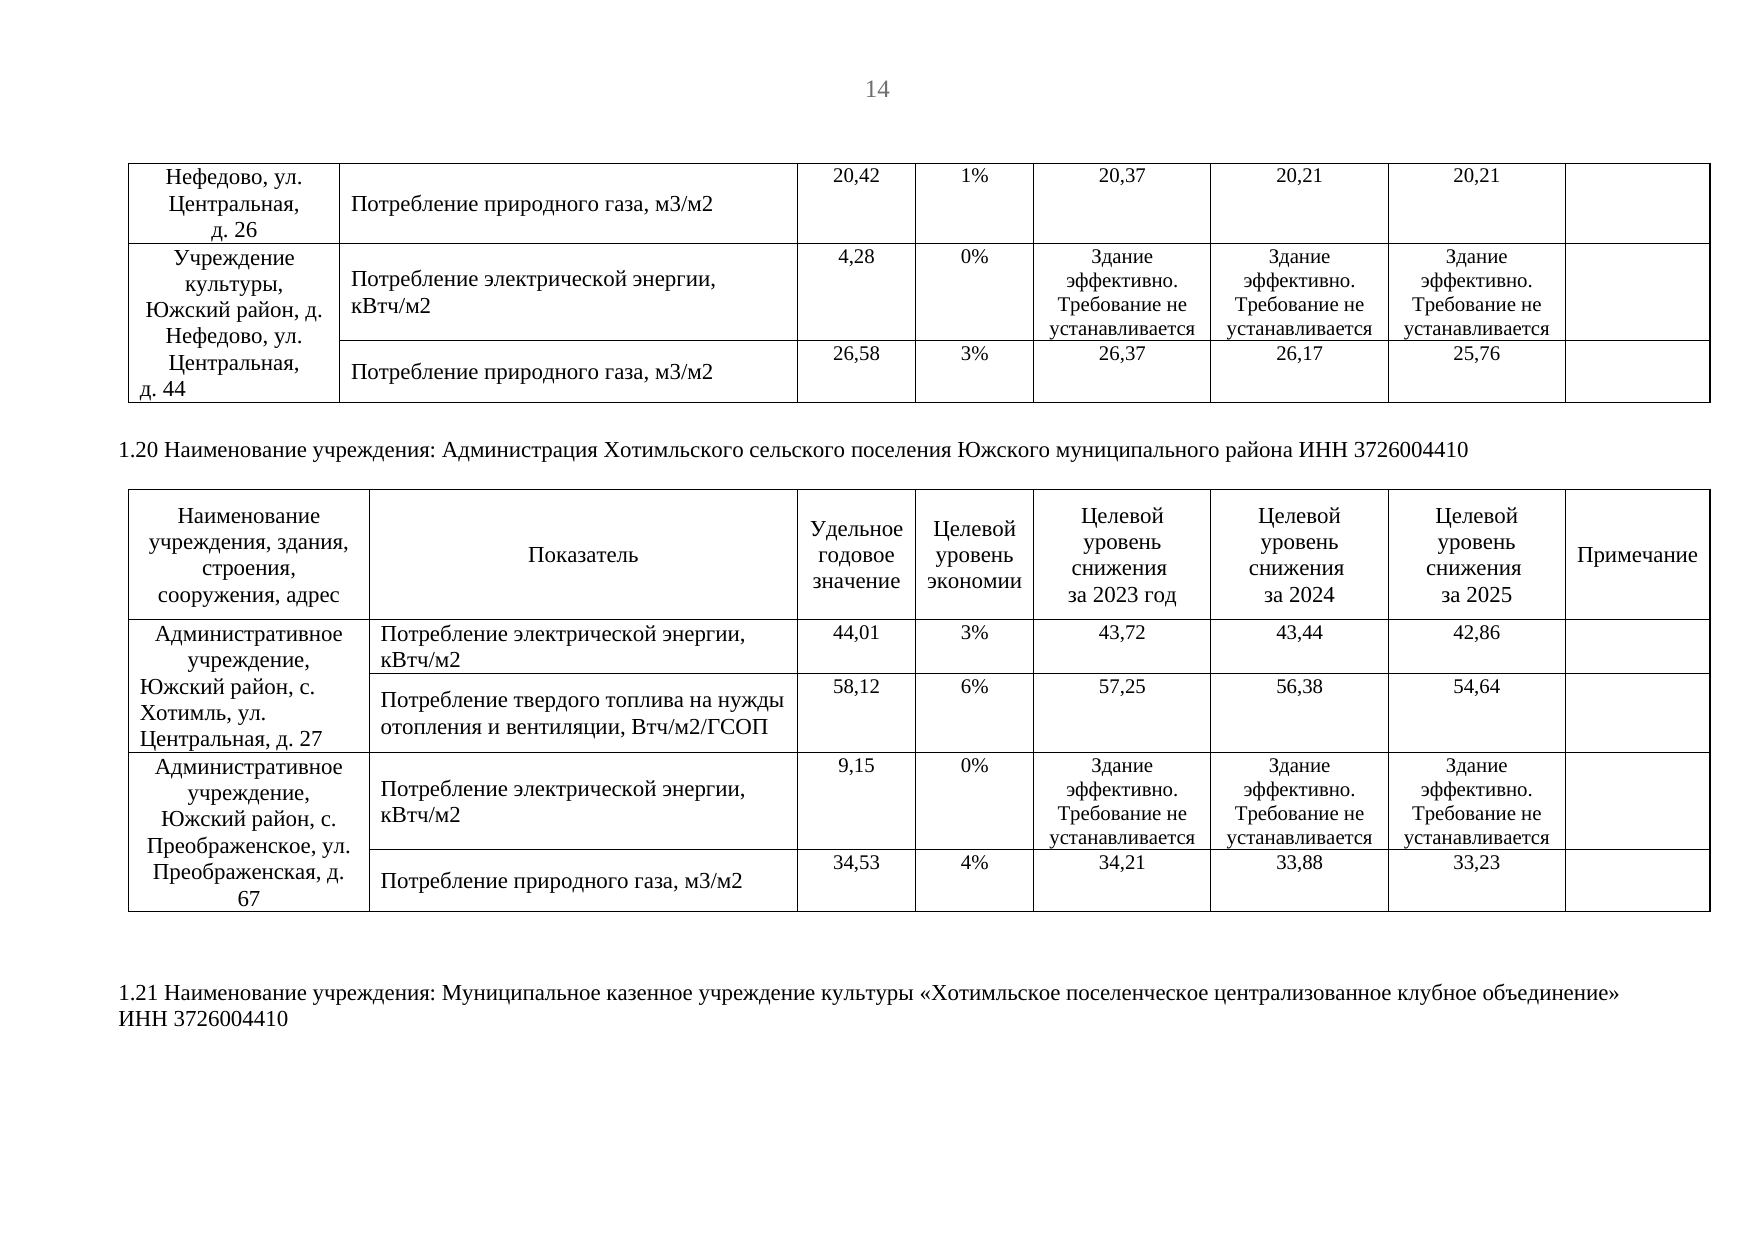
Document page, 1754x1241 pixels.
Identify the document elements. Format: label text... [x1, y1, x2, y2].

table_cell 20,42 [798, 164, 915, 242]
table_cell Здание эффективно. Требование не устанавливается [1211, 753, 1388, 849]
table_cell Административное учреждение, Южский район, с. Хотимль, ул. Центральная, д. 27 [129, 620, 369, 752]
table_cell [129, 164, 339, 242]
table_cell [1389, 244, 1565, 340]
table_cell Потребление природного газа, м3/м2 [340, 341, 797, 402]
table_cell 9,15 [798, 753, 915, 849]
table_header Целевой уровень снижения за 2025 [1389, 490, 1565, 619]
table_cell 42,86 [1389, 620, 1565, 673]
table_cell Административное учреждение, Южский район, с. Преображенское, ул. Преображенская, д. 67 [129, 753, 369, 911]
table_cell 34,53 [798, 850, 915, 911]
table_header Целевой уровень снижения за 2024 [1211, 490, 1388, 619]
table_cell 20,21 [1211, 164, 1388, 242]
table_cell [1566, 674, 1709, 752]
table_cell 0% [916, 753, 1033, 849]
table_header Целевой уровень снижения за 2023 год [1034, 490, 1210, 619]
table_cell Здание эффективно. Требование не устанавливается [1034, 753, 1210, 849]
table_cell Потребление электрической энергии, кВтч/м2 [370, 620, 797, 673]
table_cell 43,44 [1211, 620, 1388, 673]
table_cell 20,37 [1034, 164, 1210, 242]
table_cell Здание эффективно. Требование не устанавливается [1389, 753, 1565, 849]
table_cell 33,88 [1211, 850, 1388, 911]
table_cell 54,64 [1389, 674, 1565, 752]
table_cell 1% [916, 164, 1033, 242]
table_cell 26,58 [798, 341, 915, 402]
table_cell 56,38 [1211, 674, 1388, 752]
table_cell 6% [916, 674, 1033, 752]
table_cell [1566, 341, 1709, 402]
table_cell Учреждение культуры, Южский район, д. Нефедово, ул. Центральная, д. 44 [129, 244, 339, 402]
table_header Показатель [370, 490, 797, 619]
table_cell 4% [916, 850, 1033, 911]
table_cell Потребление природного газа, м3/м2 [370, 850, 797, 911]
table_cell 4,28 [798, 244, 915, 340]
table_cell Потребление электрической энергии, кВтч/м2 [370, 753, 797, 849]
table_header Наименование учреждения, здания, строения, сооружения, адрес [129, 490, 369, 619]
table_cell 57,25 [1034, 674, 1210, 752]
table_cell 25,76 [1389, 341, 1565, 402]
table_cell 43,72 [1034, 620, 1210, 673]
table_cell [1566, 164, 1709, 242]
table_cell 3% [916, 620, 1033, 673]
table_cell 44,01 [798, 620, 915, 673]
table_cell [1566, 753, 1709, 849]
table_cell 58,12 [798, 674, 915, 752]
table_header Целевой уровень экономии [916, 490, 1033, 619]
table_cell 33,23 [1389, 850, 1565, 911]
table_cell 3% [916, 341, 1033, 402]
table_cell [1566, 244, 1709, 340]
table_cell [1566, 620, 1709, 673]
table_header Примечание [1566, 490, 1709, 619]
text 1.21 Наименование учреждения: Муниципальное казенное учреждение культуры «Хотимльское поселенческое централизованное клубное объединение» ИНН 3726004410 [118, 979, 1636, 1032]
text 1.20 Наименование учреждения: Администрация Хотимльского сельского поселения Южского муниципального района ИНН 3726004410 [118, 436, 1636, 463]
table_cell 0% [916, 244, 1033, 340]
table_cell 20,21 [1389, 164, 1565, 242]
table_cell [340, 244, 797, 340]
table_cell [1211, 244, 1388, 340]
table_cell Потребление природного газа, м3/м2 [340, 164, 797, 242]
table_cell 26,17 [1211, 341, 1388, 402]
table_header Удельное годовое значение [798, 490, 915, 619]
table_cell 34,21 [1034, 850, 1210, 911]
table_cell 26,37 [1034, 341, 1210, 402]
table_cell Потребление твердого топлива на нужды отопления и вентиляции, Втч/м2/ГСОП [370, 674, 797, 752]
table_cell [1034, 244, 1210, 340]
table_cell [1566, 850, 1709, 911]
